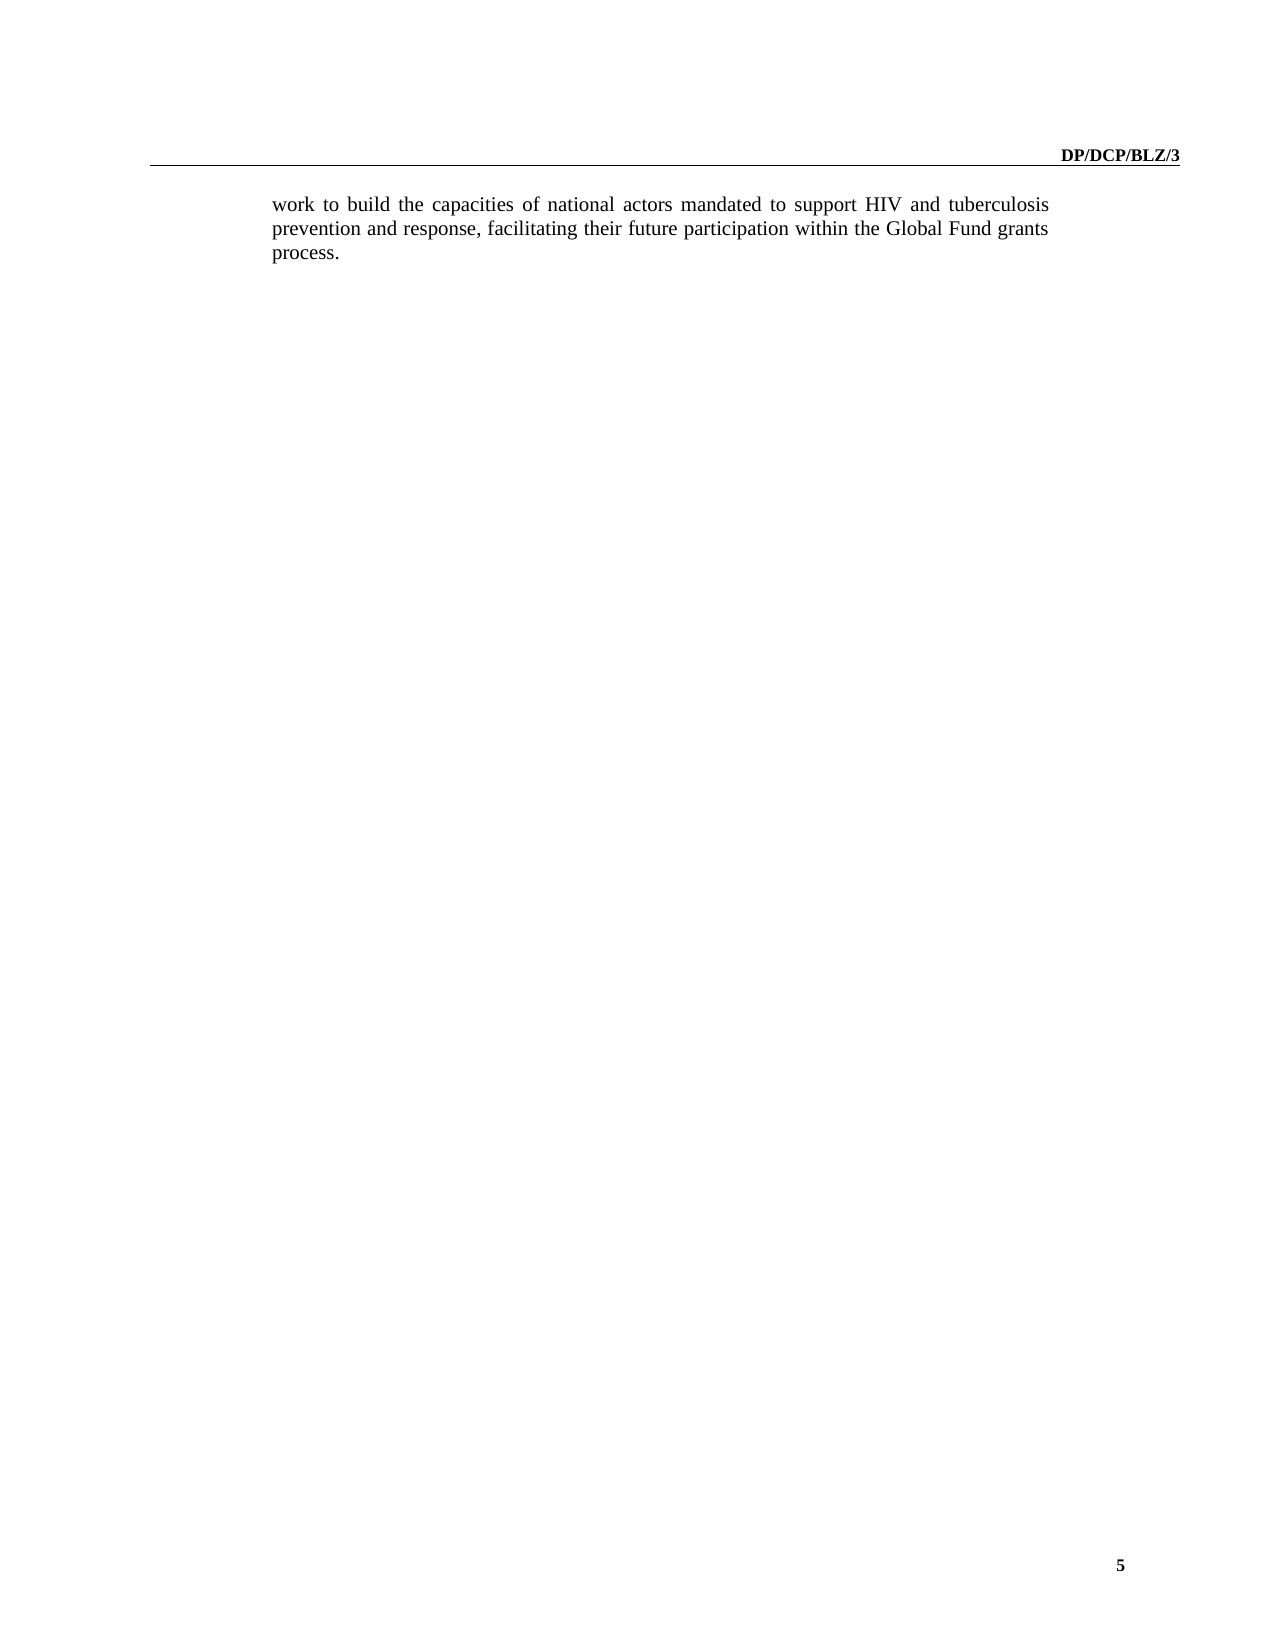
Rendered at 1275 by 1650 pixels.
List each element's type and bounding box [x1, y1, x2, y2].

list [272, 192, 1050, 264]
